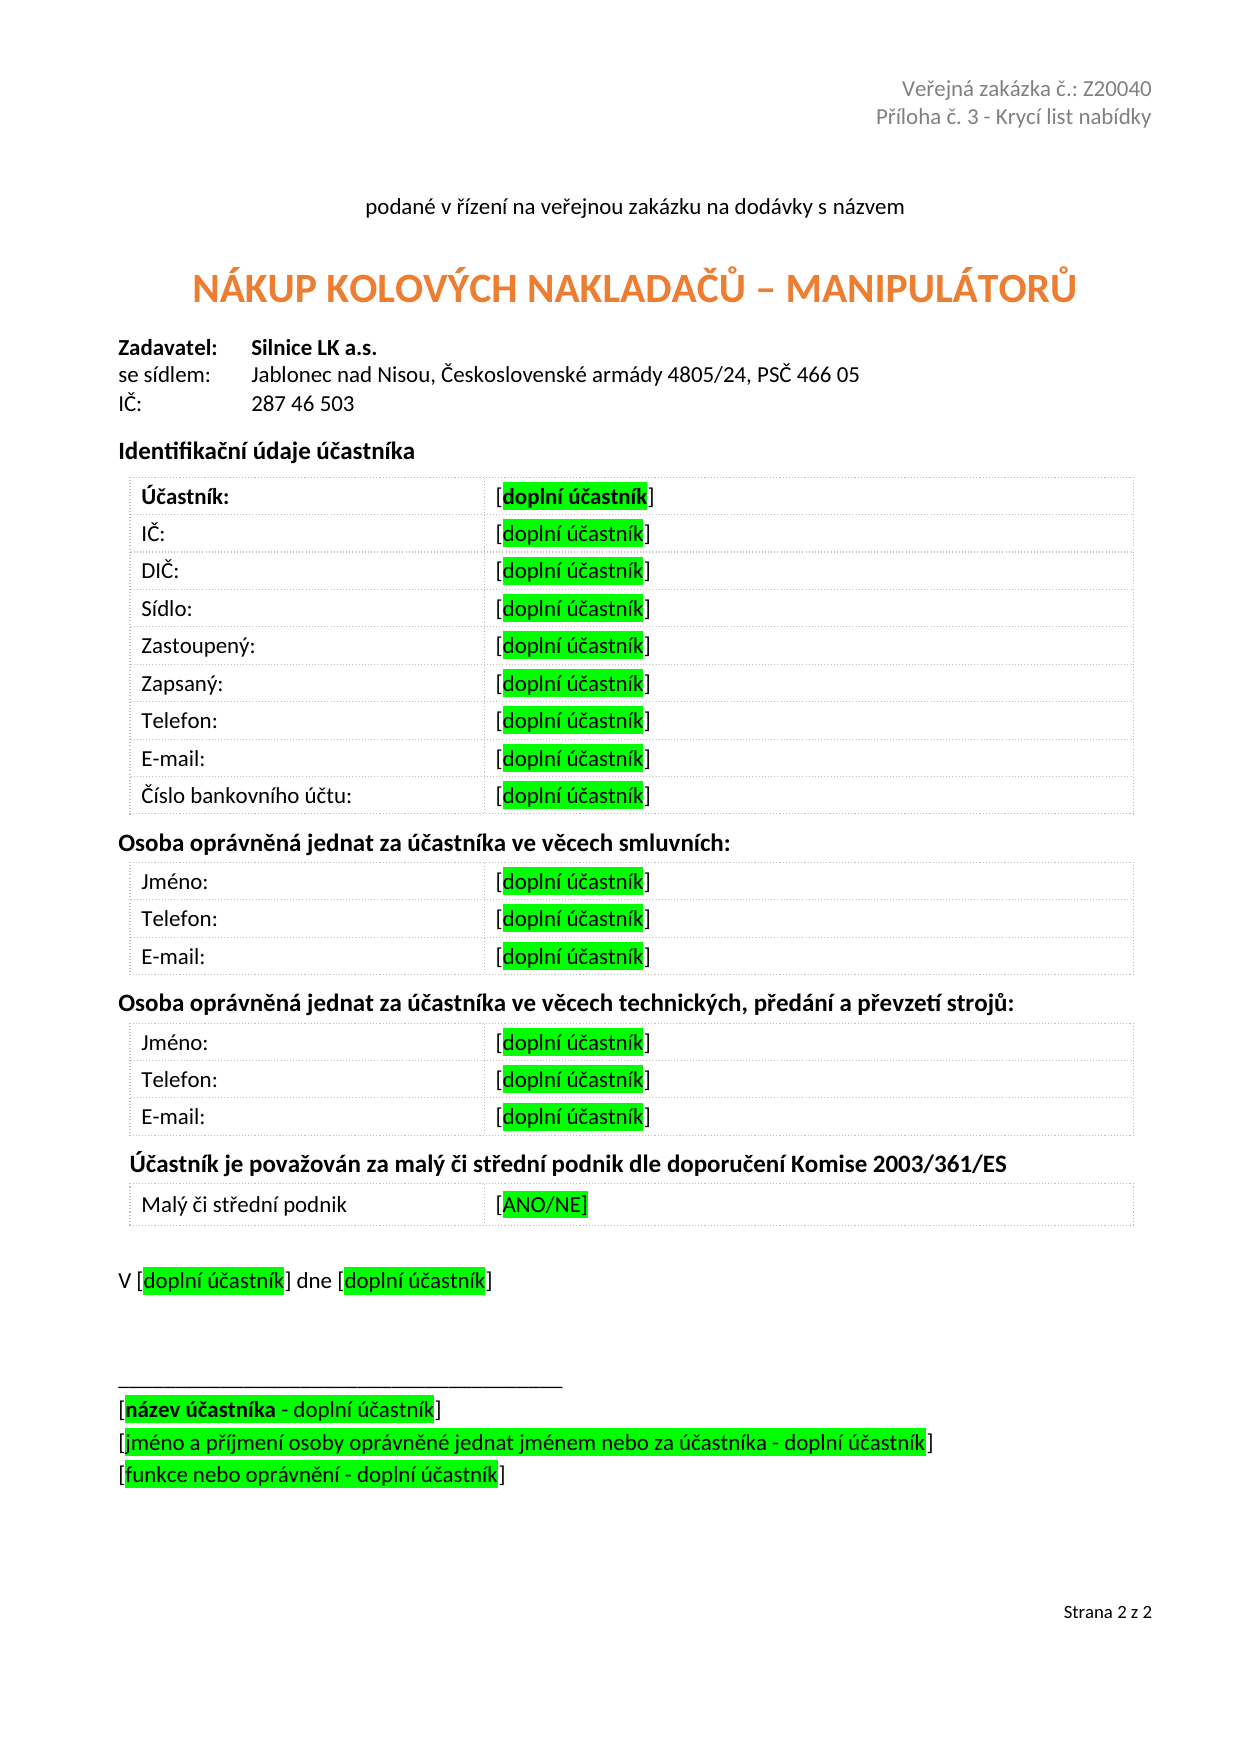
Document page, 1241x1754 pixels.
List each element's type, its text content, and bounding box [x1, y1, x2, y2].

text podané v řízení na veřejnou zakázku na dodávky s názvem [118, 192, 1152, 220]
table_cell [doplní účastník] [484, 514, 1134, 551]
text [název účastníka - doplní účastník] [434, 1395, 1152, 1423]
text _______________________________________ [118, 1363, 1152, 1391]
table_cell [doplní účastník] [484, 664, 1134, 701]
table_cell Telefon: [130, 1060, 484, 1097]
table_cell IČ: [130, 514, 484, 551]
table_cell [doplní účastník] [484, 776, 1134, 813]
table_cell E-mail: [130, 937, 484, 974]
table_header [doplní účastník] [484, 477, 1134, 514]
table_cell [doplní účastník] [484, 551, 1134, 589]
subtitle Osoba oprávněná jednat za účastníka ve věcech technických, předání a převzetí strojů: [118, 987, 1152, 1018]
text [jméno a příjmení osoby oprávněné jednat jménem nebo za účastníka - doplní účastník] [926, 1428, 1152, 1456]
text IČ: 287 46 503 [118, 389, 1152, 417]
text [funkce nebo oprávnění - doplní účastník] [498, 1460, 1152, 1488]
table_cell [doplní účastník] [484, 701, 1134, 738]
table_header Jméno: [130, 862, 484, 899]
text V [doplní účastník] dne [doplní účastník] [485, 1267, 1152, 1295]
table_header [doplní účastník] [484, 1023, 1134, 1060]
text NÁKUP KOLOVÝCH NAKLADAČŮ – MANIPULÁTORŮ [118, 262, 1152, 312]
table_cell Telefon: [130, 899, 484, 937]
table_header Malý či střední podnik [130, 1183, 484, 1225]
table_cell Telefon: [130, 701, 484, 738]
text se sídlem: Jablonec nad Nisou, Československé armády 4805/24, PSČ 466 05 [118, 361, 1152, 389]
table_cell Číslo bankovního účtu: [130, 776, 484, 813]
subtitle Účastník je považován za malý či střední podnik dle doporučení Komise 2003/361/ES [118, 1148, 1152, 1179]
table_cell [doplní účastník] [484, 1060, 1134, 1097]
table_cell E-mail: [130, 739, 484, 776]
text Zadavatel: Silnice LK a.s. [118, 333, 1152, 361]
table_header Jméno: [130, 1023, 484, 1060]
table_cell [doplní účastník] [484, 739, 1134, 776]
table_cell [doplní účastník] [484, 937, 1134, 974]
table_cell Zastoupený: [130, 626, 484, 664]
table_header Účastník: [130, 477, 484, 514]
table_cell [doplní účastník] [484, 626, 1134, 664]
table_cell Zapsaný: [130, 664, 484, 701]
table_header [doplní účastník] [484, 862, 1134, 899]
table_header [ANO/NE] [484, 1183, 1134, 1225]
subtitle Osoba oprávněná jednat za účastníka ve věcech smluvních: [118, 827, 1152, 857]
table_cell Sídlo: [130, 589, 484, 626]
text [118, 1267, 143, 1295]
table_cell [doplní účastník] [484, 899, 1134, 937]
table_cell [doplní účastník] [484, 1097, 1134, 1135]
table_cell E-mail: [130, 1097, 484, 1135]
table_cell [doplní účastník] [484, 589, 1134, 626]
table_cell DIČ: [130, 551, 484, 589]
subtitle Identifikační údaje účastníka [118, 435, 1152, 466]
